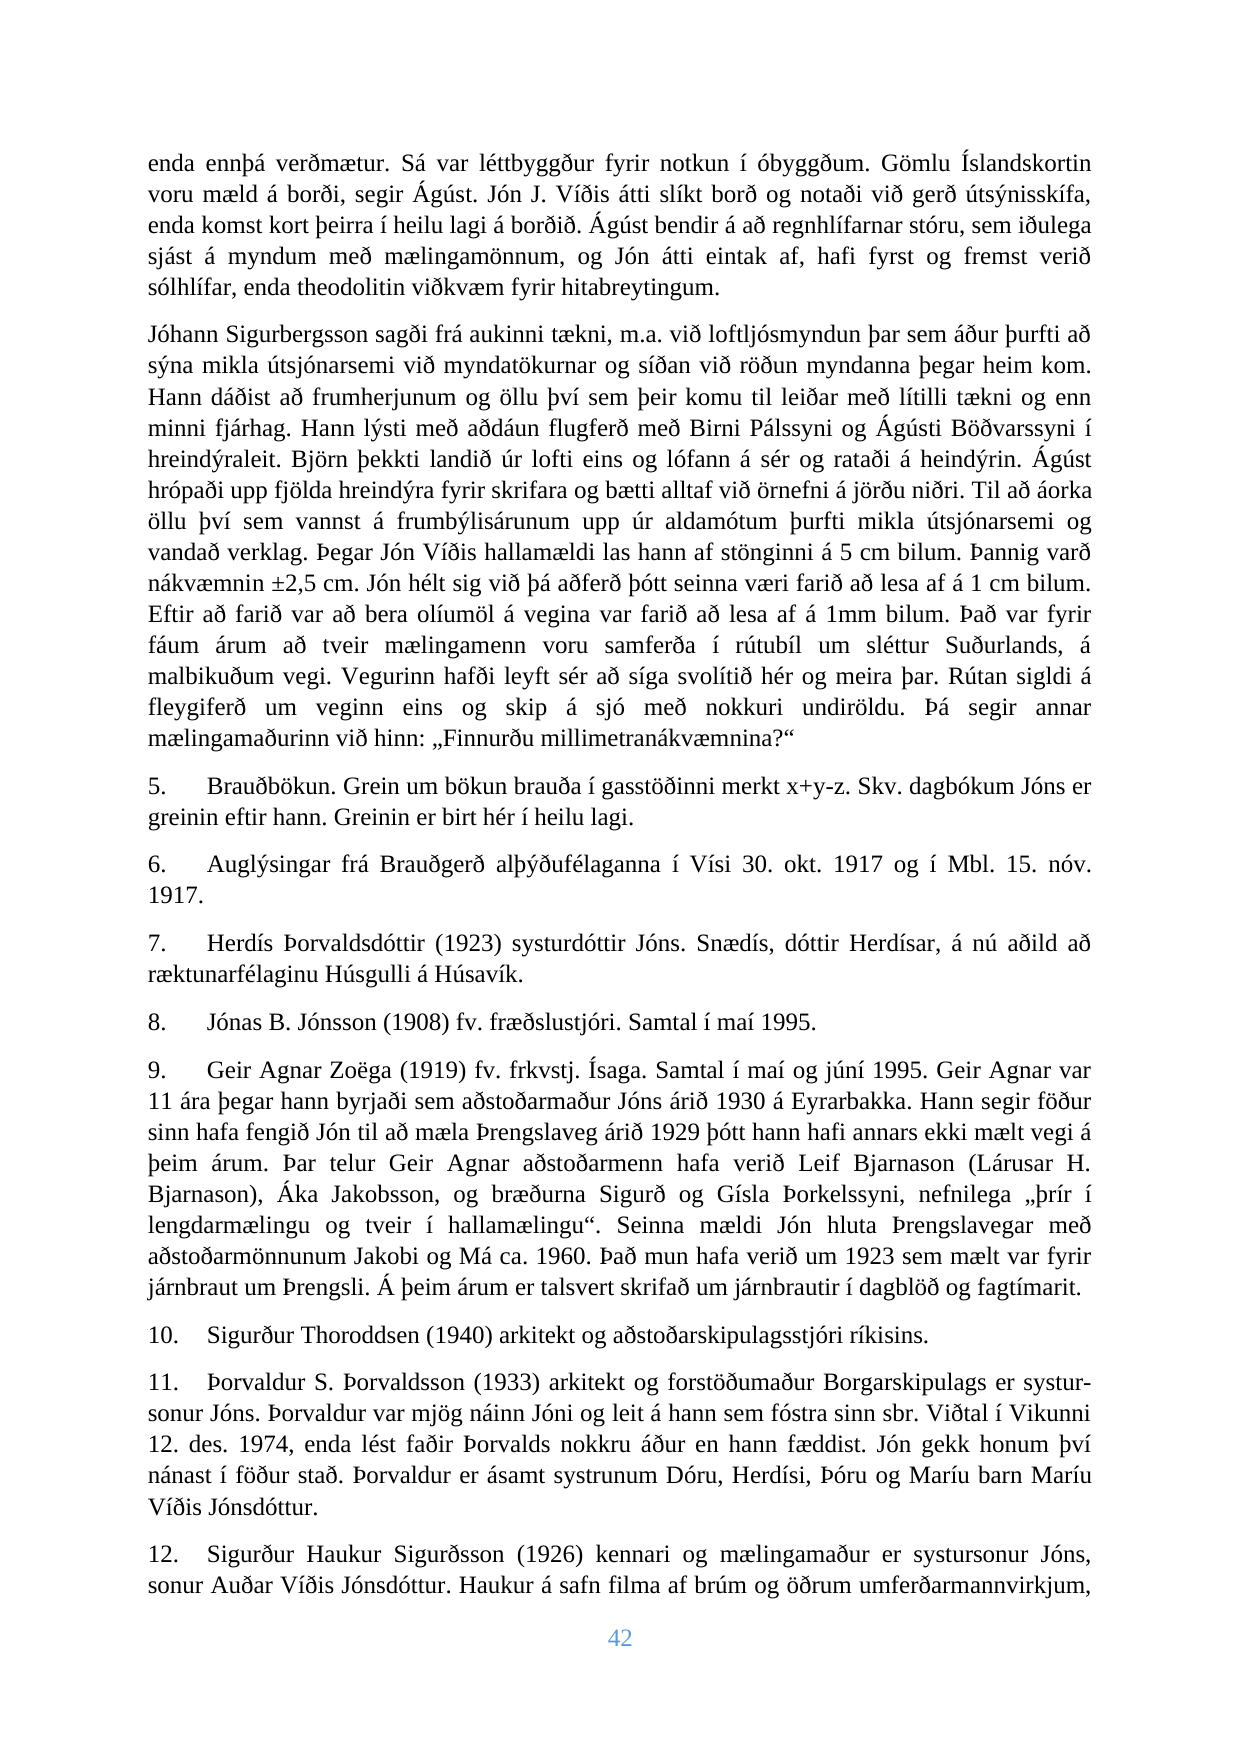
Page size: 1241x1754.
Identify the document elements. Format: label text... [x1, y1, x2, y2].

text 10. Sigurður Thoroddsen (1940) arkitekt og aðstoðarskipulagsstjóri ríkisins. [148, 1320, 1093, 1348]
text Jóhann Sigurbergsson sagði frá aukinni tækni, m.a. við loftljósmyndun þar sem áður þurfti að sýna mikla útsjónarsemi við myndatökurnar og síðan við röðun myndanna þegar heim kom. Hann dáðist að frumherjunum og öllu því sem þeir komu til leiðar með lítilli tækni og enn minni fjárhag. Hann lýsti með aðdáun flugferð með Birni Pálssyni og Ágústi Böðvarssyni í hreindýraleit. Björn þekkti landið úr lofti eins og lófann á sér og rataði á heindýrin. Ágúst hrópaði upp fjölda hreindýra fyrir skrifara og bætti alltaf við örnefni á jörðu niðri. Til að áorka öllu því sem vannst á frumbýlisárunum upp úr aldamótum þurfti mikla útsjónarsemi og vandað verklag. Þegar Jón Víðis hallamældi las hann af stönginni á 5 cm bilum. Þannig varð nákvæmnin ±2,5 cm. Jón hélt sig við þá aðferð þótt seinna væri farið að lesa af á 1 cm bilum. Eftir að farið var að bera olíumöl á vegina var farið að lesa af á 1mm bilum. Það var fyrir fáum árum að tveir mælingamenn voru samferða í rútubíl um sléttur Suðurlands, á malbikuðum vegi. Vegurinn hafði leyft sér að síga svolítið hér og meira þar. Rútan sigldi á fleygiferð um veginn eins og skip á sjó með nokkuri undiröldu. Þá segir annar mælingamaðurinn við hinn: „Finnurðu millimetranákvæmnina?“ [148, 319, 1093, 752]
text 11. Þorvaldur S. Þorvaldsson (1933) arkitekt og forstöðumaður Borgarskipulags er systur-sonur Jóns. Þorvaldur var mjög náinn Jóni og leit á hann sem fóstra sinn sbr. Viðtal í Vikunni 12. des. 1974, enda lést faðir Þorvalds nokkru áður en hann fæddist. Jón gekk honum því nánast í föður stað. Þorvaldur er ásamt systrunum Dóru, Herdísi, Þóru og Maríu barn Maríu Víðis Jónsdóttur. [148, 1367, 1093, 1520]
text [148, 148, 1093, 301]
text 9. Geir Agnar Zoëga (1919) fv. frkvstj. Ísaga. Samtal í maí og júní 1995. Geir Agnar var 11 ára þegar hann byrjaði sem aðstoðarmaður Jóns árið 1930 á Eyrarbakka. Hann segir föður sinn hafa fengið Jón til að mæla Þrengslaveg árið 1929 þótt hann hafi annars ekki mælt vegi á þeim árum. Þar telur Geir Agnar aðstoðarmenn hafa verið Leif Bjarnason (Lárusar H. Bjarnason), Áka Jakobsson, og bræðurna Sigurð og Gísla Þorkelssyni, nefnilega „þrír í lengdarmælingu og tveir í hallamælingu“. Seinna mældi Jón hluta Þrengslavegar með aðstoðarmönnunum Jakobi og Má ca. 1960. Það mun hafa verið um 1923 sem mælt var fyrir járnbraut um Þrengsli. Á þeim árum er talsvert skrifað um járnbrautir í dagblöð og fagtímarit. [148, 1055, 1093, 1301]
text 8. Jónas B. Jónsson (1908) fv. fræðslustjóri. Samtal í maí 1995. [148, 1007, 1093, 1036]
text 6. Auglýsingar frá Brauðgerð alþýðufélaganna í Vísi 30. okt. 1917 og í Mbl. 15. nóv. 1917. [148, 849, 1093, 909]
text 7. Herdís Þorvaldsdóttir (1923) systurdóttir Jóns. Snædís, dóttir Herdísar, á nú aðild að ræktunarfélaginu Húsgulli á Húsavík. [148, 928, 1093, 988]
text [148, 1539, 1093, 1599]
text 5. Brauðbökun. Grein um bökun brauða í gasstöðinni merkt x+y-z. Skv. dagbókum Jóns er greinin eftir hann. Greinin er birt hér í heilu lagi. [148, 771, 1093, 831]
